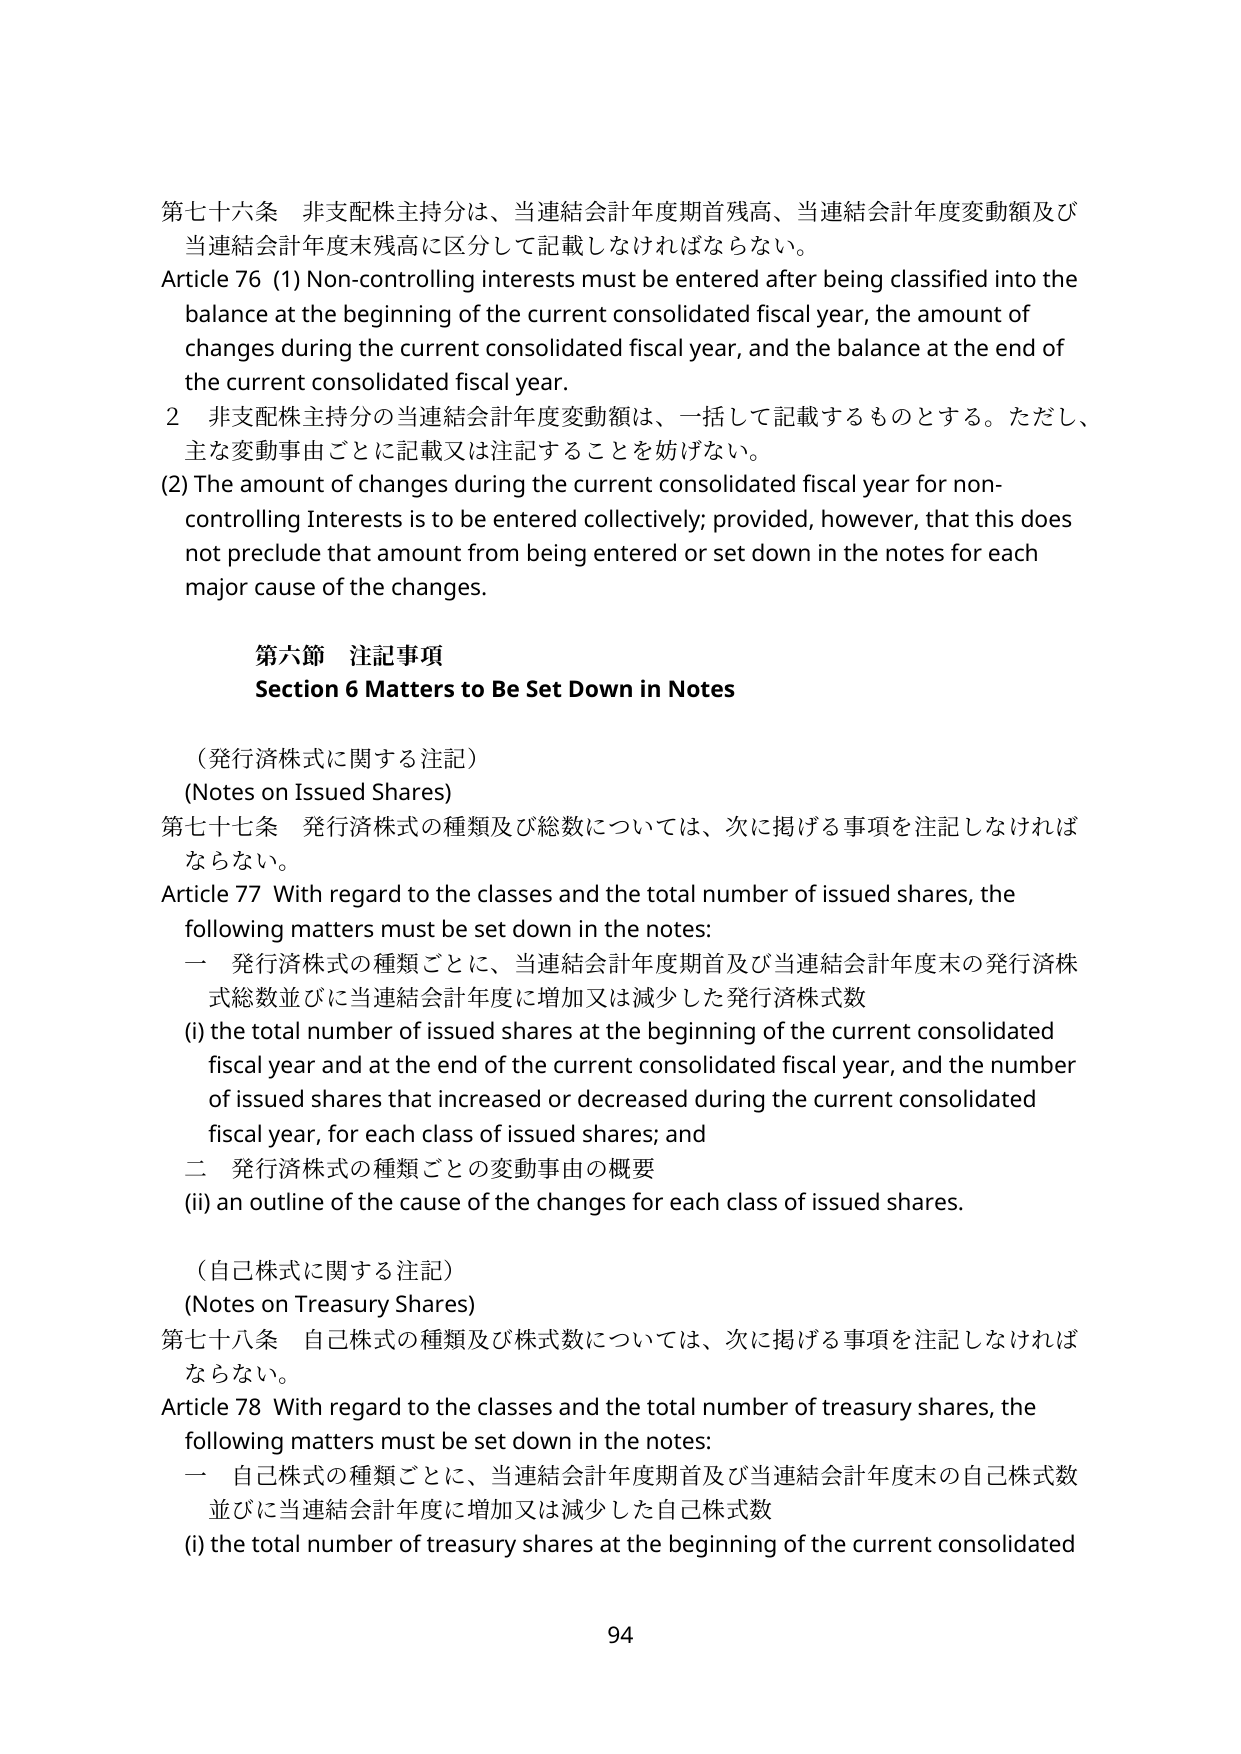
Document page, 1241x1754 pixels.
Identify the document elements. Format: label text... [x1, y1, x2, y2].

text ２ 非支配株主持分の当連結会計年度変動額は、一括して記載するものとする。ただし、主な変動事由ごとに記載又は注記することを妨げない。 [161, 399, 1079, 467]
text 一 発行済株式の種類ごとに、当連結会計年度期首及び当連結会計年度末の発行済株式総数並びに当連結会計年度に増加又は減少した発行済株式数 [184, 945, 1079, 1014]
text Section 6 Matters to Be Set Down in Notes [253, 672, 1079, 706]
text （自己株式に関する注記） [184, 1253, 1079, 1287]
text Article 78 With regard to the classes and the total number of treasury shares, the following matters must be set down in the notes: [161, 1389, 1079, 1458]
text (2) The amount of changes during the current consolidated fiscal year for non-controlling Interests is to be entered collectively; provided, however, that this does not preclude that amount from being entered or set down in the notes for each major cause of the changes. [161, 467, 1079, 604]
text Article 76 (1) Non-controlling interests must be entered after being classified into the balance at the beginning of the current consolidated fiscal year, the amount of changes during the current consolidated fiscal year, and the balance at the end of the current consolidated fiscal year. [161, 262, 1079, 399]
text (i) the total number of issued shares at the beginning of the current consolidated fiscal year and at the end of the current consolidated fiscal year, and the number of issued shares that increased or decreased during the current consolidated fiscal year, for each class of issued shares; and [184, 1014, 1079, 1150]
text (Notes on Treasury Shares) [184, 1287, 1079, 1321]
text 第七十六条 非支配株主持分は、当連結会計年度期首残高、当連結会計年度変動額及び当連結会計年度末残高に区分して記載しなければならない。 [161, 194, 1079, 262]
text Article 77 With regard to the classes and the total number of issued shares, the following matters must be set down in the notes: [161, 877, 1079, 945]
text 第七十八条 自己株式の種類及び株式数については、次に掲げる事項を注記しなければならない。 [161, 1321, 1079, 1389]
text 二 発行済株式の種類ごとの変動事由の概要 [184, 1150, 1079, 1184]
text (ii) an outline of the cause of the changes for each class of issued shares. [184, 1184, 1079, 1219]
text (Notes on Issued Shares) [184, 774, 1079, 809]
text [184, 1526, 1079, 1560]
text （発行済株式に関する注記） [184, 740, 1079, 774]
text 第六節 注記事項 [253, 638, 1079, 672]
text 第七十七条 発行済株式の種類及び総数については、次に掲げる事項を注記しなければならない。 [161, 809, 1079, 877]
text 一 自己株式の種類ごとに、当連結会計年度期首及び当連結会計年度末の自己株式数並びに当連結会計年度に増加又は減少した自己株式数 [184, 1458, 1079, 1526]
